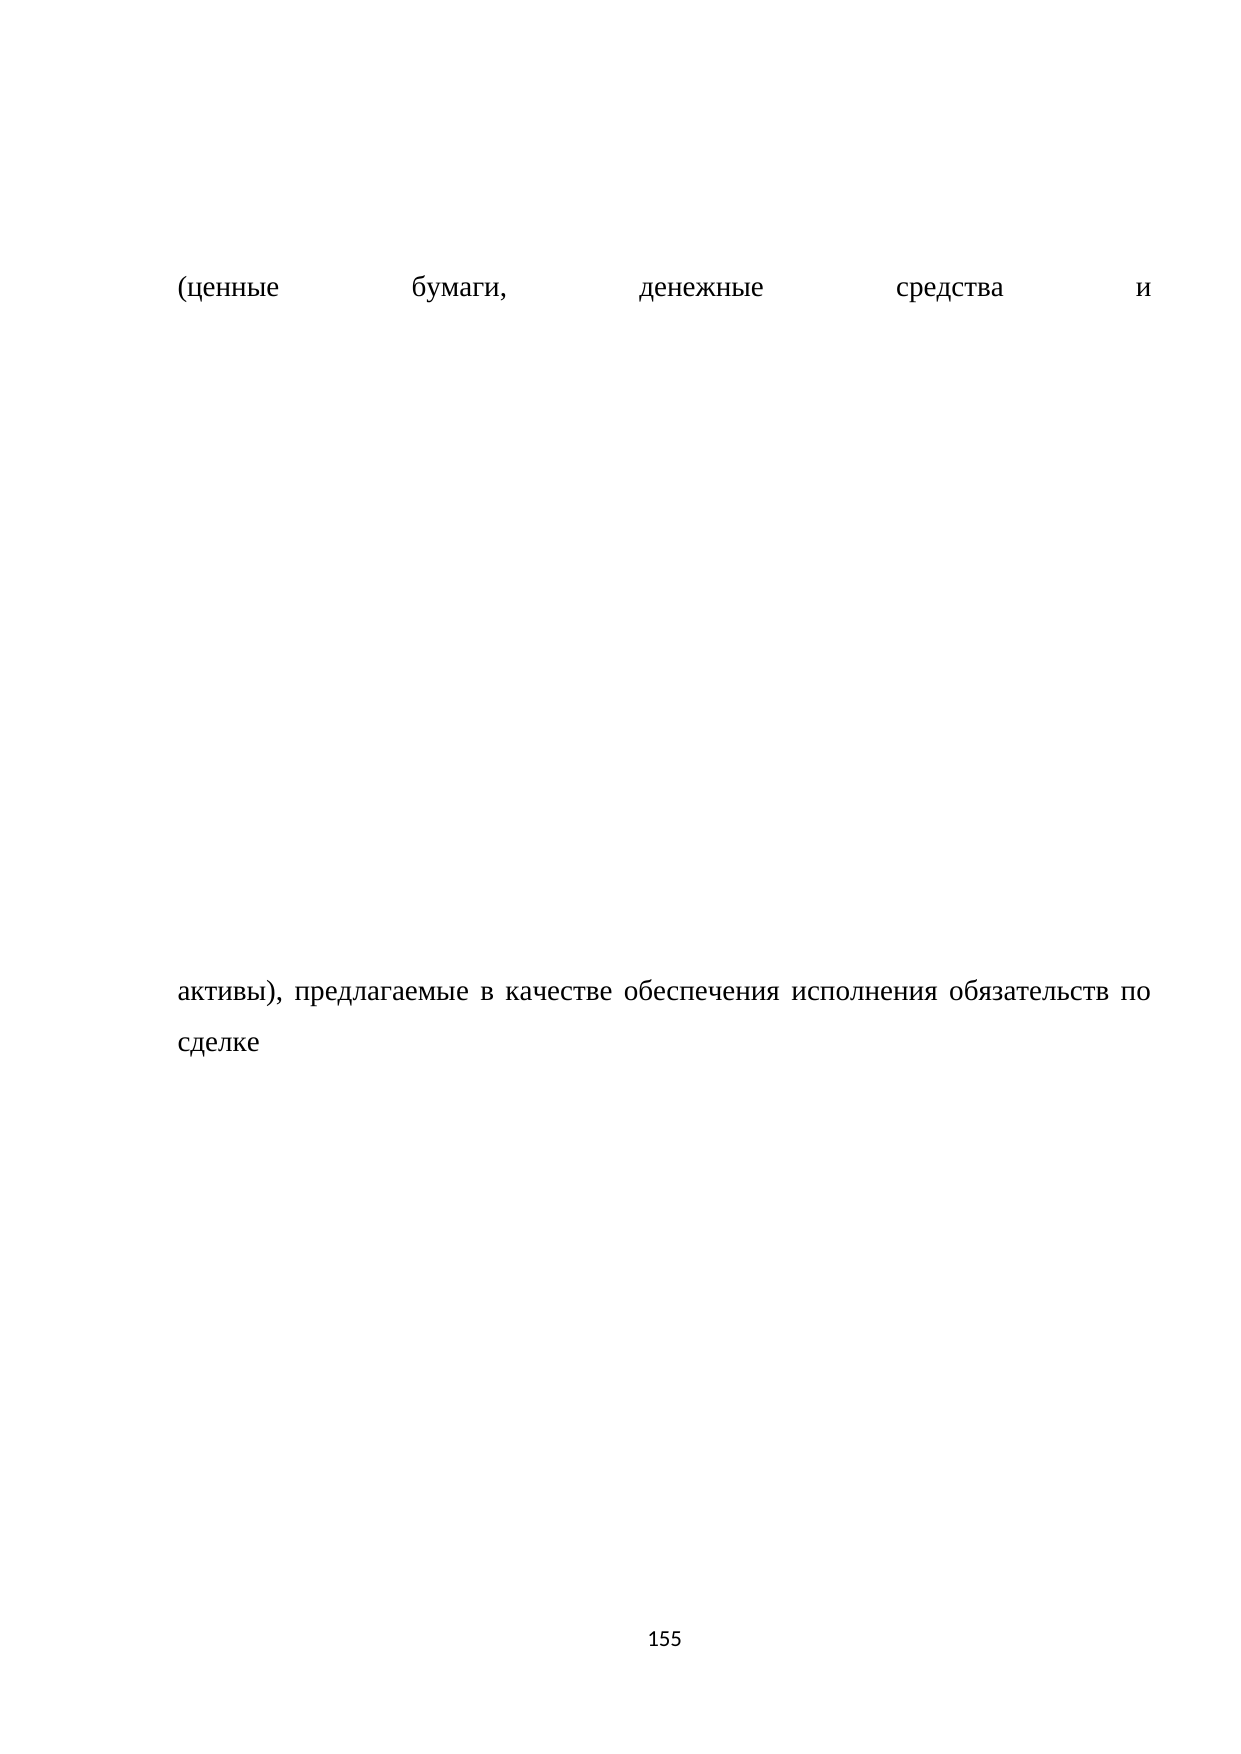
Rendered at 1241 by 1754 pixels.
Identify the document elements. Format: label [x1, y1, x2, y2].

text [177, 118, 1152, 1611]
